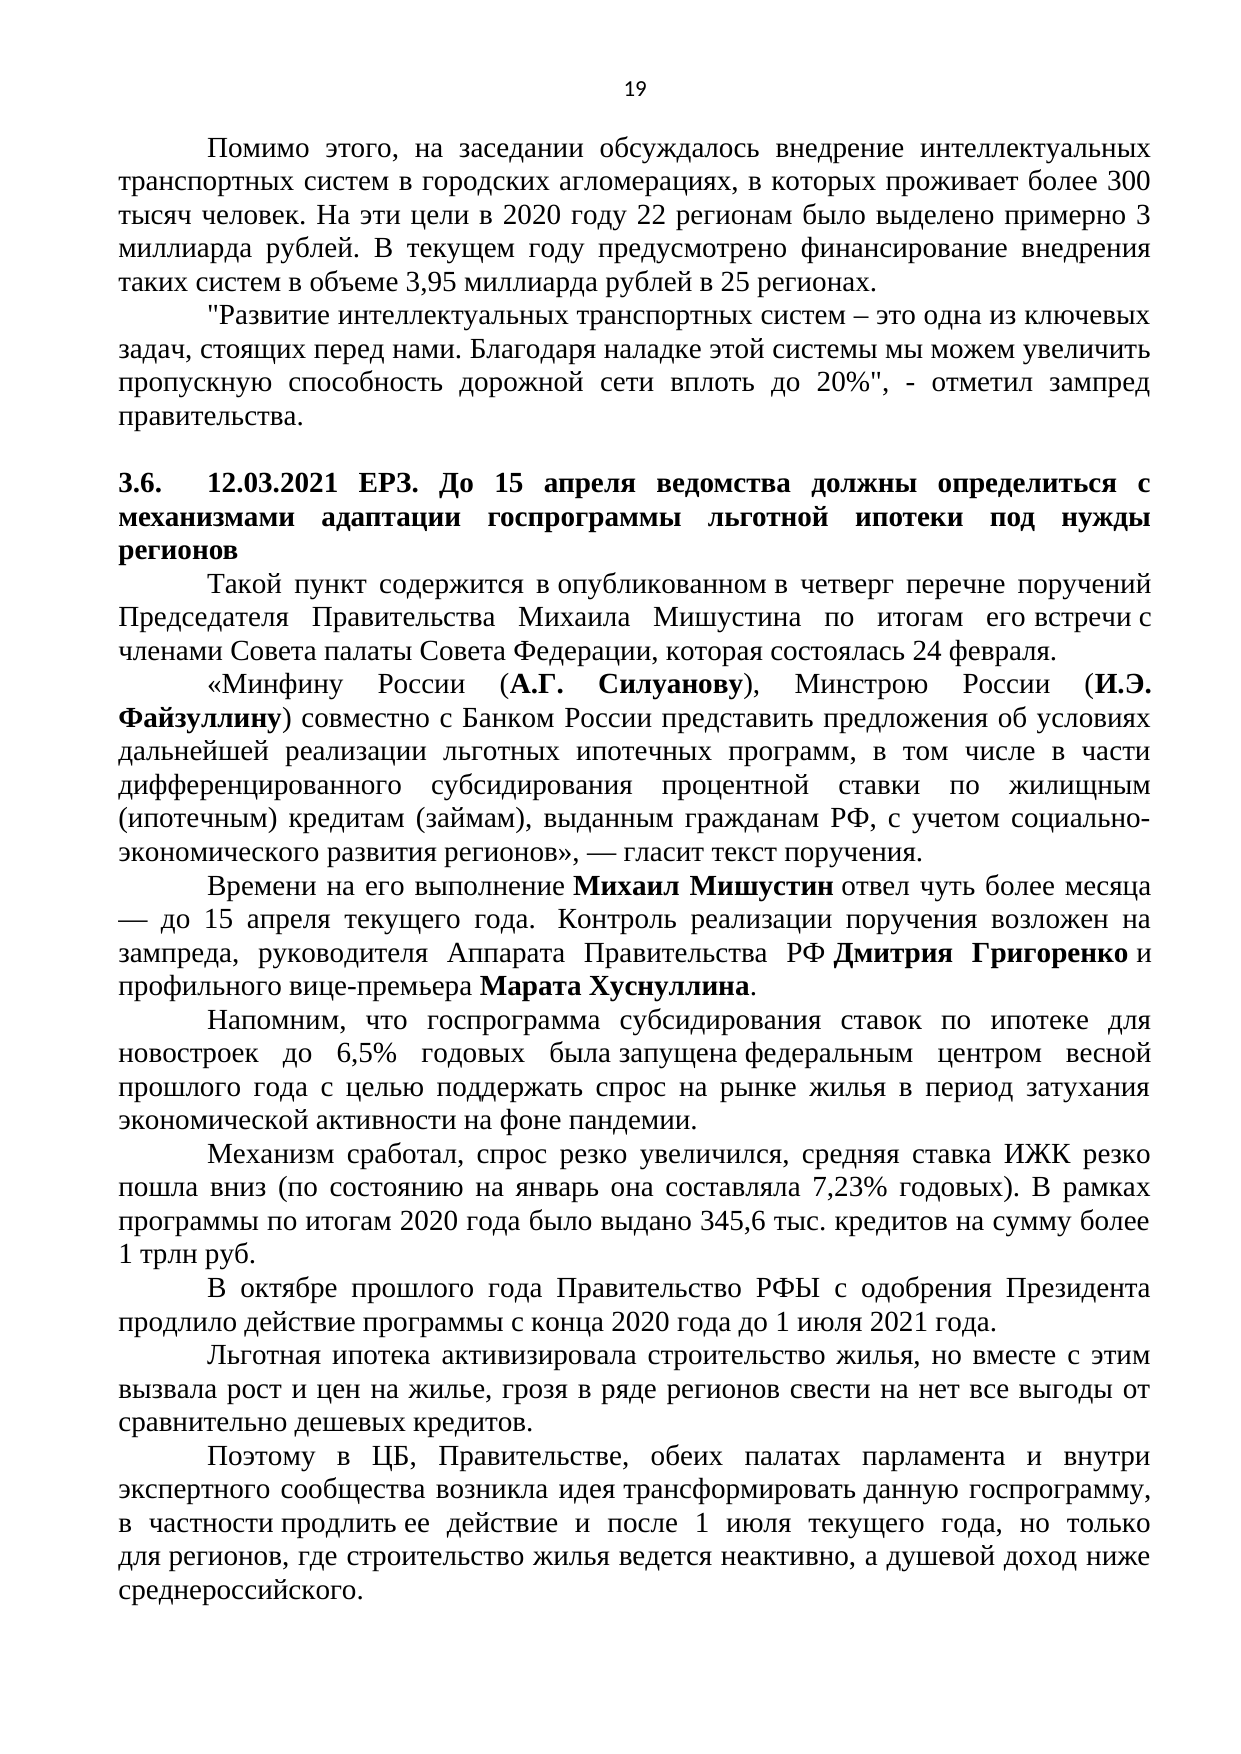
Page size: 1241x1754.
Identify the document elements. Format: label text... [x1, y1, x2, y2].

text Напомним, что госпрограмма субсидирования ставок по ипотеке для новостроек до 6,5% годовых была запущена федеральным центром весной прошлого года с целью поддержать спрос на рынке жилья в период затухания экономической активности на фоне пандемии. [118, 1002, 1152, 1136]
text Такой пункт содержится в опубликованном в четверг перечне поручений Председателя Правительства Михаила Мишустина по итогам его встречи с членами Совета палаты Совета Федерации, которая состоялась 24 февраля. [118, 566, 1152, 666]
text "Развитие интеллектуальных транспортных систем – это одна из ключевых задач, стоящих перед нами. Благодаря наладке этой системы мы можем увеличить пропускную способность дорожной сети вплоть до 20%", - отметил зампред правительства. [118, 297, 1152, 432]
text Механизм сработал, спрос резко увеличился, средняя ставка ИЖК резко пошла вниз (по состоянию на январь она составляла 7,23% годовых). В рамках программы по итогам 2020 года было выдано 345,6 тыс. кредитов на сумму более 1 трлн руб. [118, 1136, 1152, 1270]
text Льготная ипотека активизировала строительство жилья, но вместе с этим вызвала рост и цен на жилье, грозя в ряде регионов свести на нет все выгоды от сравнительно дешевых кредитов. [118, 1337, 1152, 1438]
text «Минфину России (А.Г. Силуанову), Минстрою России (И.Э. Файзуллину) совместно с Банком России представить предложения об условиях дальнейшей реализации льготных ипотечных программ, в том числе в части дифференцированного субсидирования процентной ставки по жилищным (ипотечным) кредитам (займам), выданным гражданам РФ, с учетом социально-экономического развития регионов», — гласит текст поручения. [118, 666, 1152, 868]
text Поэтому в ЦБ, Правительстве, обеих палатах парламента и внутри экспертного сообщества возникла идея трансформировать данную госпрограмму, в частности продлить ее действие и после 1 июля текущего года, но только для регионов, где строительство жилья ведется неактивно, а душевой доход ниже среднероссийского. [118, 1438, 1152, 1606]
text Помимо этого, на заседании обсуждалось внедрение интеллектуальных транспортных систем в городских агломерациях, в которых проживает более 300 тысяч человек. На эти цели в 2020 году 22 регионам было выделено примерно 3 миллиарда рублей. В текущем году предусмотрено финансирование внедрения таких систем в объеме 3,95 миллиарда рублей в 25 регионах. [118, 130, 1152, 297]
text Времени на его выполнение Михаил Мишустин отвел чуть более месяца — до 15 апреля текущего года. Контроль реализации поручения возложен на зампреда, руководителя Аппарата Правительства РФ Дмитрия Григоренко и профильного вице-премьера Марата Хуснуллина. [118, 868, 1152, 1002]
text В октябре прошлого года Правительство РФЫ с одобрения Президента продлило действие программы с конца 2020 года до 1 июля 2021 года. [118, 1270, 1152, 1337]
subtitle 12.03.2021 ЕРЗ. До 15 апреля ведомства должны определиться с механизмами адаптации госпрограммы льготной ипотеки под нужды регионов [118, 465, 1152, 566]
